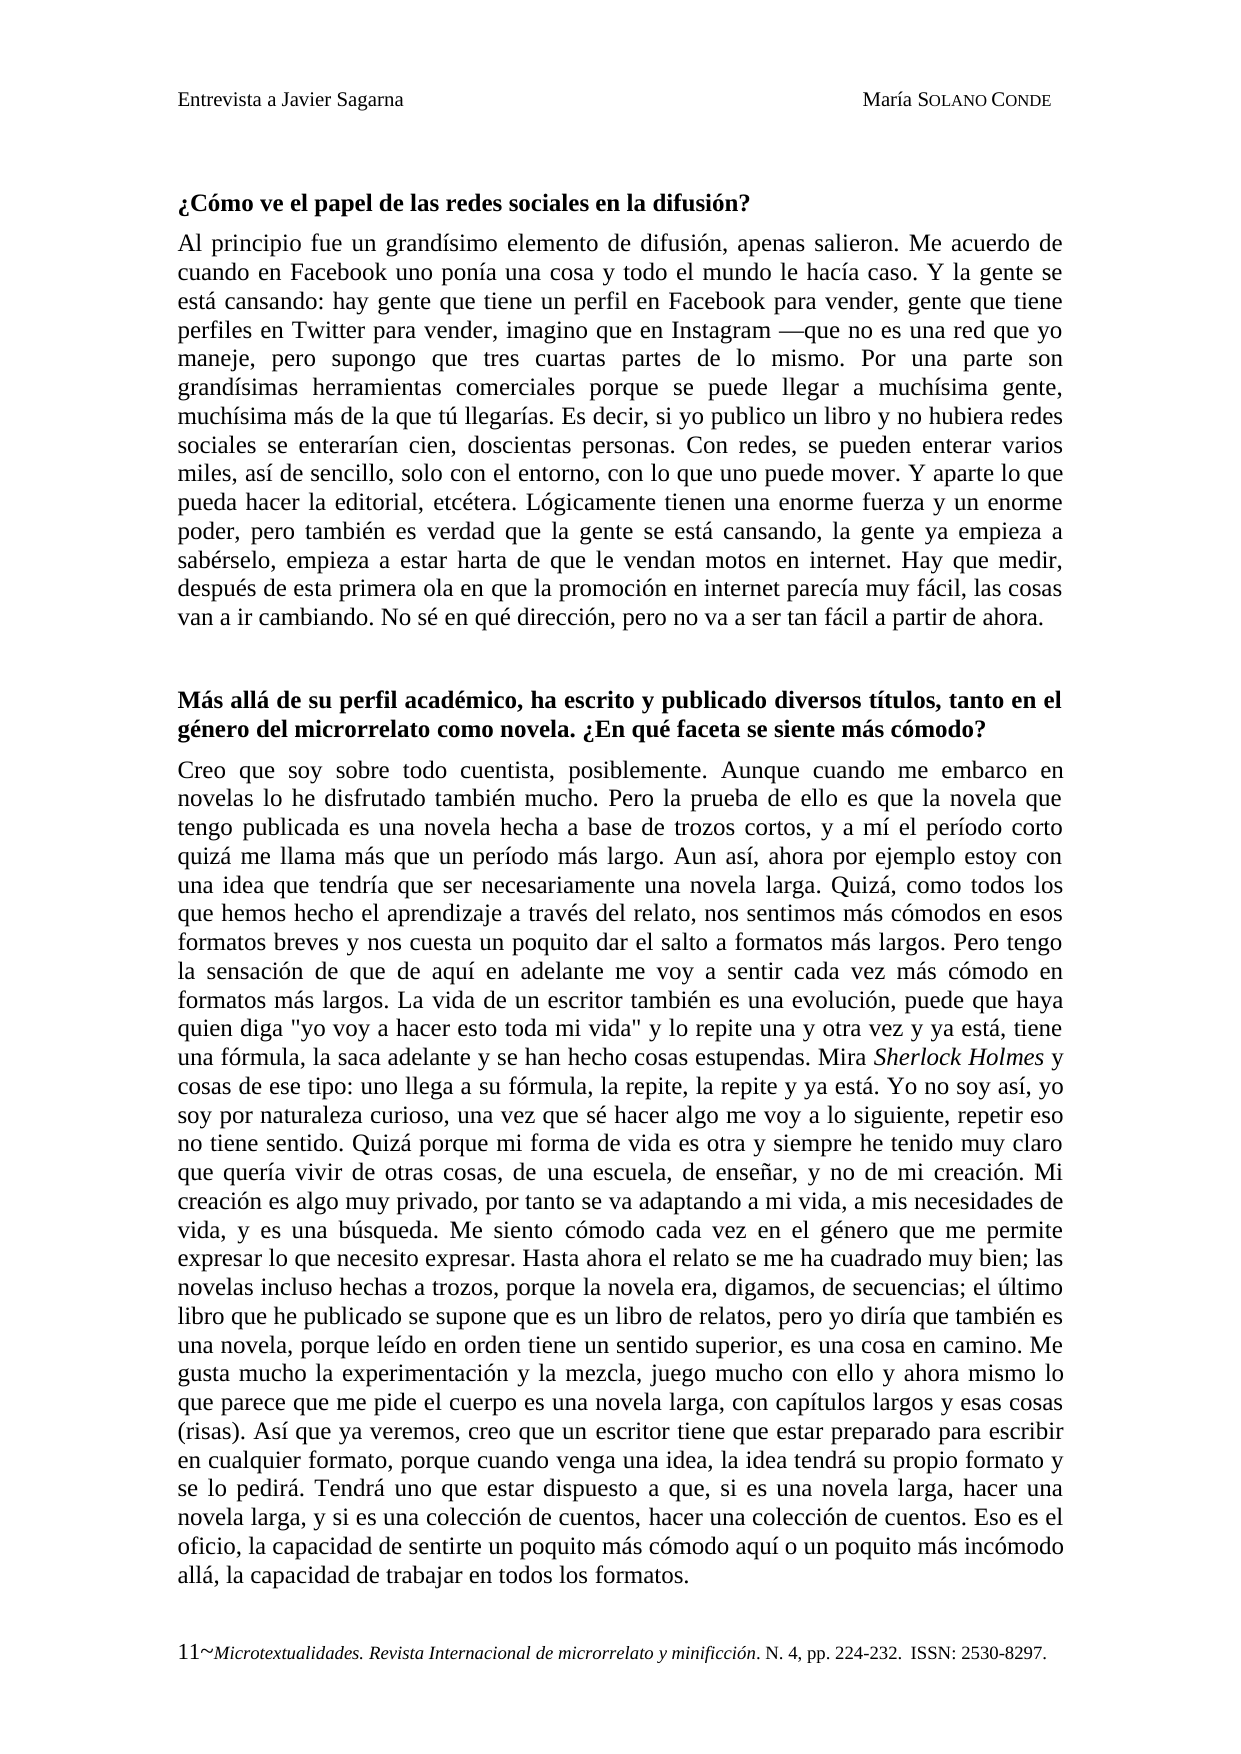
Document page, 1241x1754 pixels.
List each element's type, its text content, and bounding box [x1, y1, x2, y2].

subtitle ¿Cómo ve el papel de las redes sociales en la difusión? [177, 188, 1076, 216]
text Creo que soy sobre todo cuentista, posiblemente. Aunque cuando me embarco en novelas lo he disfrutado también mucho. Pero la prueba de ello es que la novela que tengo publicada es una novela hecha a base de trozos cortos, y a mí el período corto quizá me llama más que un período más largo. Aun así, ahora por ejemplo estoy con una idea que tendría que ser necesariamente una novela larga. Quizá, como todos los que hemos hecho el aprendizaje a través del relato, nos sentimos más cómodos en esos formatos breves y nos cuesta un poquito dar el salto a formatos más largos. Pero tengo la sensación de que de aquí en adelante me voy a sentir cada vez más cómodo en formatos más largos. La vida de un escritor también es una evolución, puede que haya quien diga "yo voy a hacer esto toda mi vida" y lo repite una y otra vez y ya está, tiene una fórmula, la saca adelante y se han hecho cosas estupendas. Mira Sherlock Holmes y cosas de ese tipo: uno llega a su fórmula, la repite, la repite y ya está. Yo no soy así, yo soy por naturaleza curioso, una vez que sé hacer algo me voy a lo siguiente, repetir eso no tiene sentido. Quizá porque mi forma de vida es otra y siempre he tenido muy claro que quería vivir de otras cosas, de una escuela, de enseñar, y no de mi creación. Mi creación es algo muy privado, por tanto se va adaptando a mi vida, a mis necesidades de vida, y es una búsqueda. Me siento cómodo cada vez en el género que me permite expresar lo que necesito expresar. Hasta ahora el relato se me ha cuadrado muy bien; las novelas incluso hechas a trozos, porque la novela era, digamos, de secuencias; el último libro que he publicado se supone que es un libro de relatos, pero yo diría que también es una novela, porque leído en orden tiene un sentido superior, es una cosa en camino. Me gusta mucho la experimentación y la mezcla, juego mucho con ello y ahora mismo lo que parece que me pide el cuerpo es una novela larga, con capítulos largos y esas cosas (risas). Así que ya veremos, creo que un escritor tiene que estar preparado para escribir en cualquier formato, porque cuando venga una idea, la idea tendrá su propio formato y se lo pedirá. Tendrá uno que estar dispuesto a que, si es una novela larga, hacer una novela larga, y si es una colección de cuentos, hacer una colección de cuentos. Eso es el oficio, la capacidad de sentirte un poquito más cómodo aquí o un poquito más incómodo allá, la capacidad de trabajar en todos los formatos. [177, 755, 1064, 1588]
subtitle Más allá de su perfil académico, ha escrito y publicado diversos títulos, tanto en el género del microrrelato como novela. ¿En qué faceta se siente más cómodo? [177, 685, 1063, 743]
text Al principio fue un grandísimo elemento de difusión, apenas salieron. Me acuerdo de cuando en Facebook uno ponía una cosa y todo el mundo le hacía caso. Y la gente se está cansando: hay gente que tiene un perfil en Facebook para vender, gente que tiene perfiles en Twitter para vender, imagino que en Instagram —que no es una red que yo maneje, pero supongo que tres cuartas partes de lo mismo. Por una parte son grandísimas herramientas comerciales porque se puede llegar a muchísima gente, muchísima más de la que tú llegarías. Es decir, si yo publico un libro y no hubiera redes sociales se enterarían cien, doscientas personas. Con redes, se pueden enterar varios miles, así de sencillo, solo con el entorno, con lo que uno puede mover. Y aparte lo que pueda hacer la editorial, etcétera. Lógicamente tienen una enorme fuerza y un enorme poder, pero también es verdad que la gente se está cansando, la gente ya empieza a sabérselo, empieza a estar harta de que le vendan motos en internet. Hay que medir, después de esta primera ola en que la promoción en internet parecía muy fácil, las cosas van a ir cambiando. No sé en qué dirección, pero no va a ser tan fácil a partir de ahora. [177, 228, 1064, 631]
